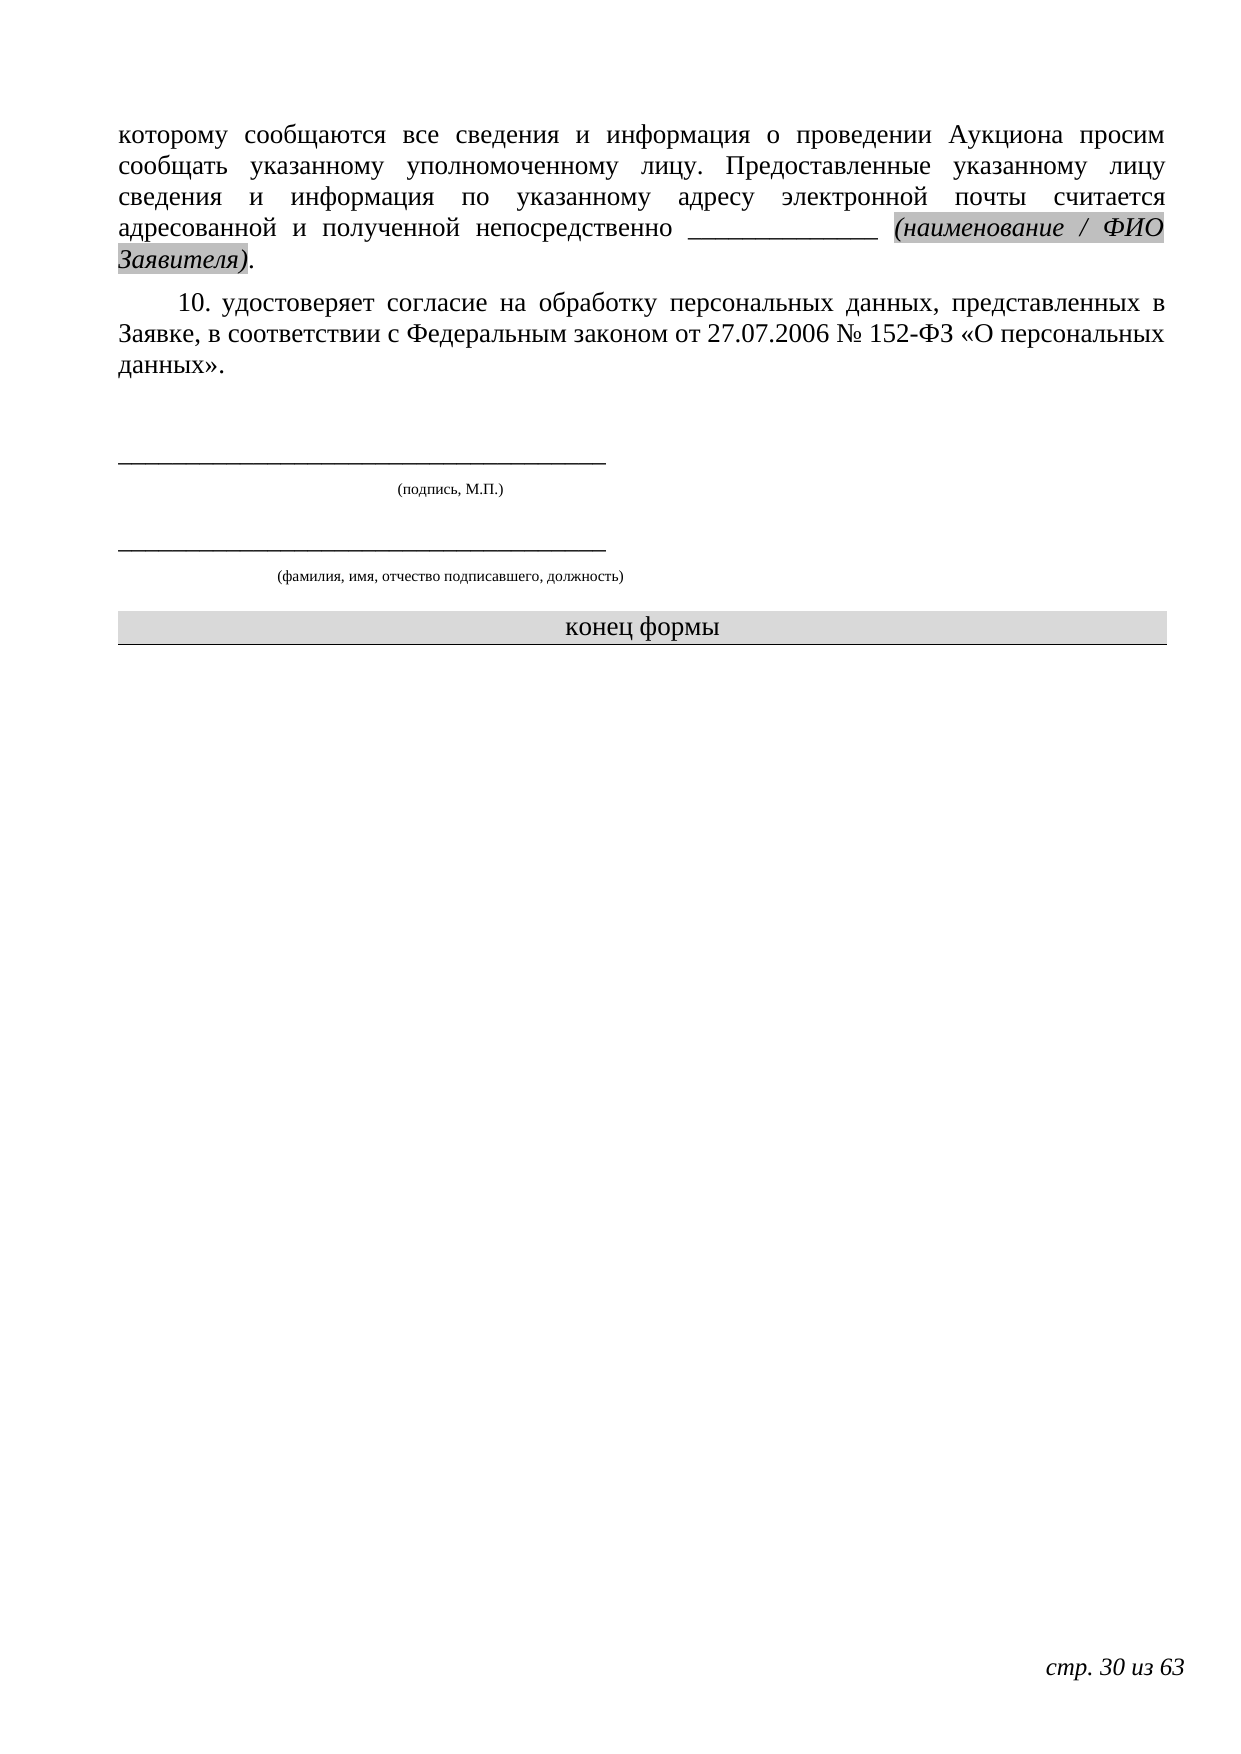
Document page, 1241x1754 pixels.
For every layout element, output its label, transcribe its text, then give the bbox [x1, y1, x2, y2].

text ____________________________________ [118, 436, 1167, 467]
text ____________________________________ [118, 523, 1167, 554]
text которому сообщаются все сведения и информация о проведении Аукциона просим сообщать указанному уполномоченному лицу. Предоставленные указанному лицу сведения и информация по указанному адресу электронной почты считается адресованной и полученной непосредственно ______________ (наименование / ФИО Заявителя). [118, 118, 1167, 274]
list удостоверяет согласие на обработку персональных данных, представленных в Заявке, в соответствии с Федеральным законом от 27.07.2006 № 152-ФЗ «О персональных данных». [118, 286, 1167, 380]
text конец формы [118, 611, 1167, 644]
text (подпись, М.П.) [118, 479, 783, 511]
text (фамилия, имя, отчество подписавшего, должность) [118, 567, 783, 598]
